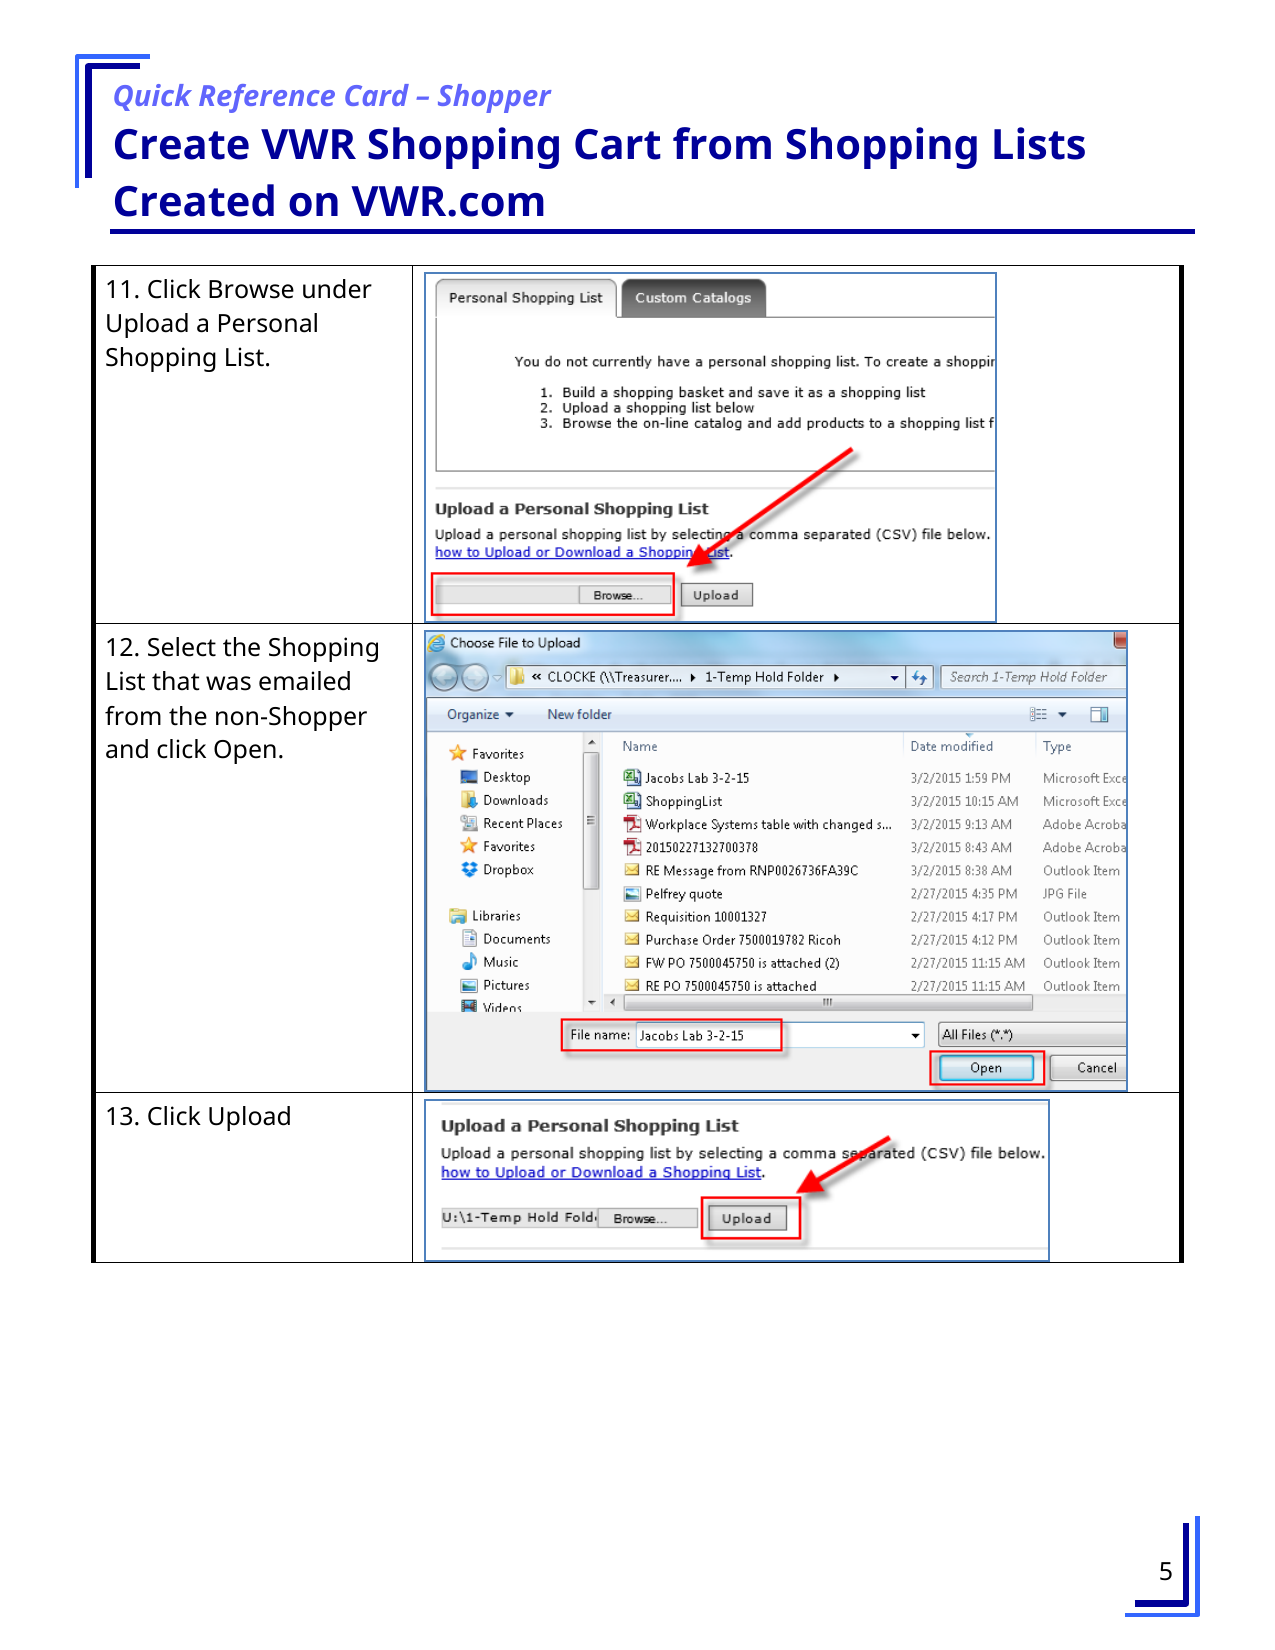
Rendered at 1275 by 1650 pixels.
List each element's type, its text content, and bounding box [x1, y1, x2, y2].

table_cell [413, 1093, 1179, 1262]
picture [426, 632, 1126, 1090]
picture [426, 274, 995, 621]
picture [426, 1101, 1048, 1260]
table_cell 11. Click Browse under Upload a Personal Shopping List. [96, 266, 412, 623]
table_cell 12. Select the Shopping List that was emailed from the non-Shopper and click Open. [96, 624, 412, 1092]
table_cell [413, 624, 1179, 1092]
table_cell [413, 266, 1179, 623]
table_cell 13. Click Upload [96, 1093, 412, 1262]
